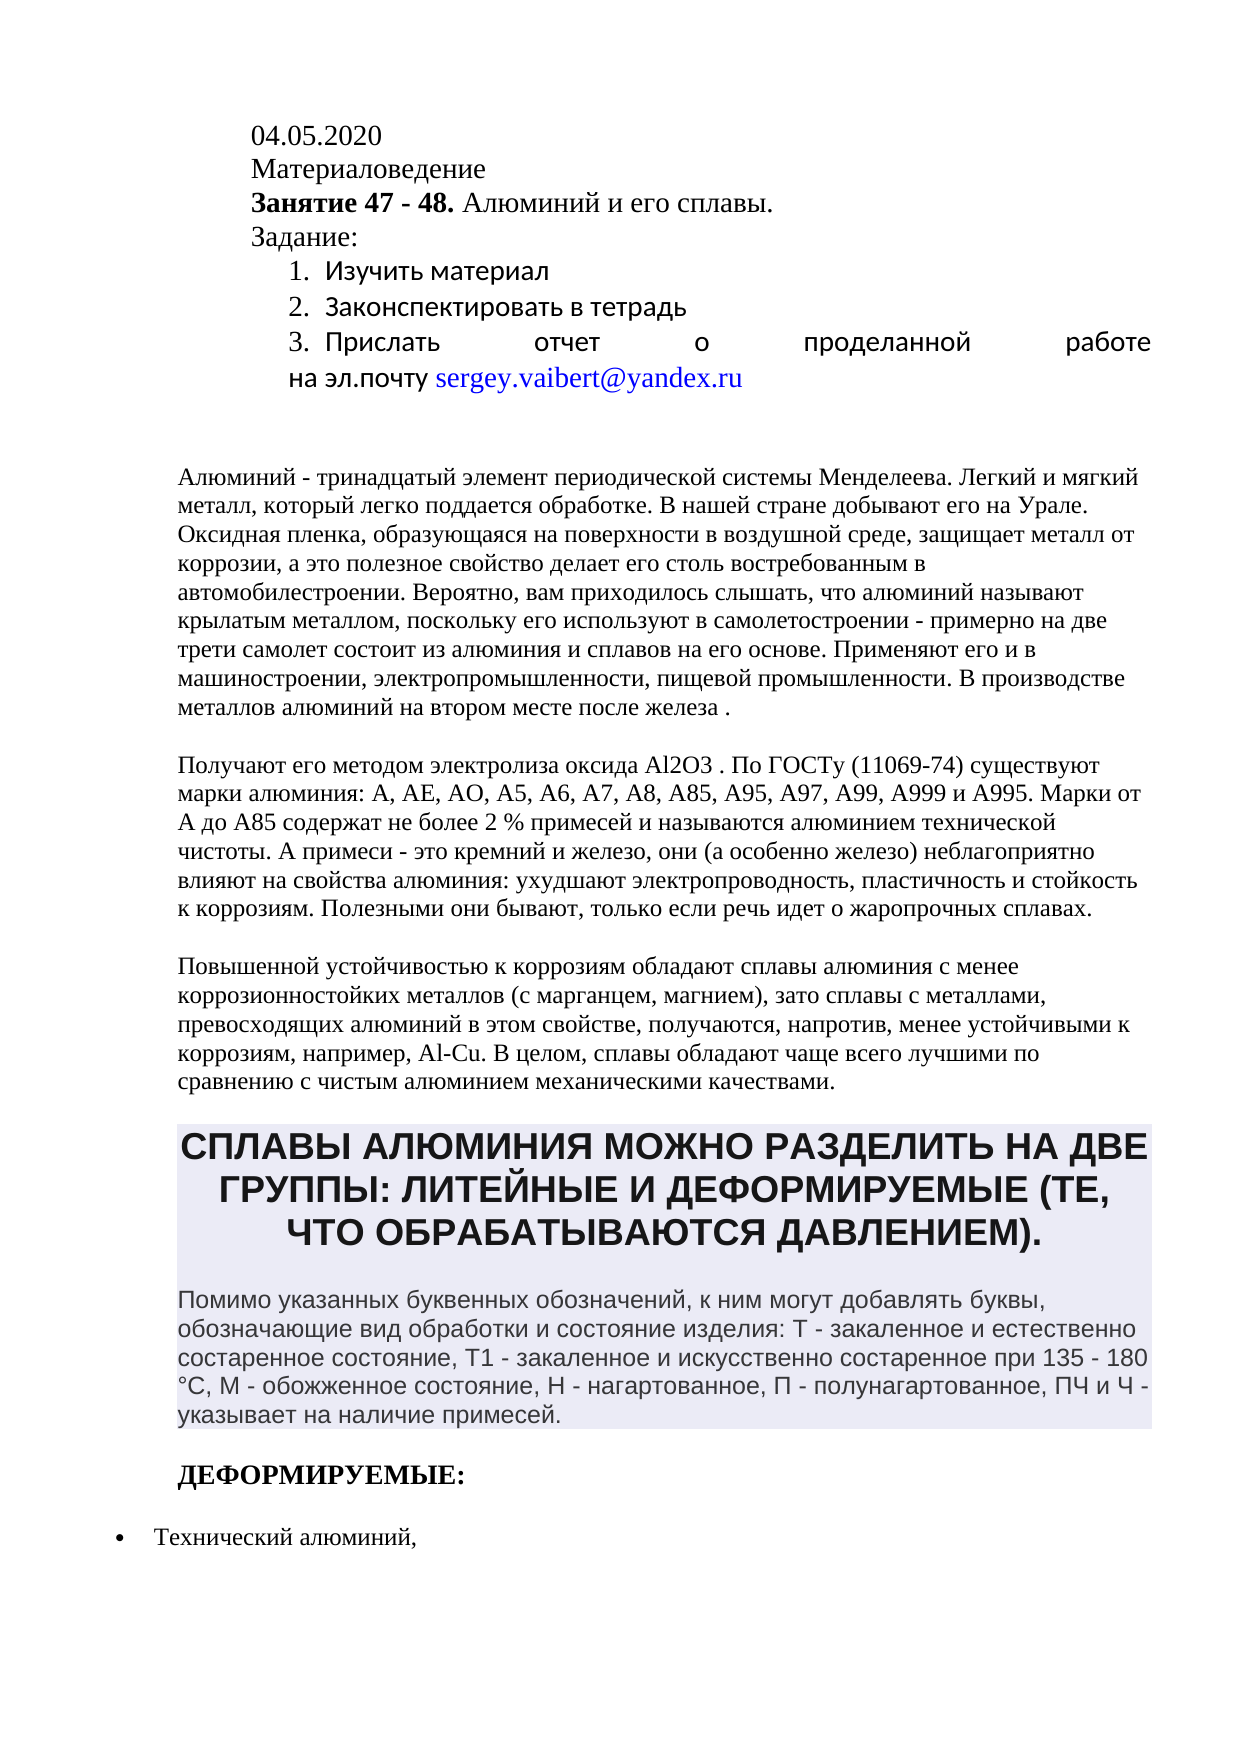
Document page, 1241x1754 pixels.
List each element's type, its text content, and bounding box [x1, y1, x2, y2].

text СПЛАВЫ АЛЮМИНИЯ МОЖНО РАЗДЕЛИТЬ НА ДВЕ ГРУППЫ: ЛИТЕЙНЫЕ И ДЕФОРМИРУЕМЫЕ (ТЕ, ЧТО ОБРАБАТЫВАЮТСЯ ДАВЛЕНИЕМ). [177, 1124, 1152, 1254]
text Помимо указанных буквенных обозначений, к ним могут добавлять буквы, обозначающие вид обработки и состояние изделия: Т - закаленное и естественно состаренное состояние, Т1 - закаленное и искусственно состаренное при 135 - 180 °С, М - обожженное состояние, Н - нагартованное, П - полунагартованное, ПЧ и Ч - указывает на наличие примесей. [177, 1285, 1152, 1429]
text Повышенной устойчивостью к коррозиям обладают сплавы алюминия с менее коррозионностойких металлов (с марганцем, магнием), зато сплавы с металлами, превосходящих алюминий в этом свойстве, получаются, напротив, менее устойчивыми к коррозиям, например, Al-Cu. В целом, сплавы обладают чаще всего лучшими по сравнению с чистым алюминием механическими качествами. [177, 951, 1152, 1095]
text 04.05.2020 [177, 118, 1152, 152]
text Задание: [177, 219, 1152, 252]
list Технический алюминий, [116, 1522, 1152, 1550]
text Получают его методом электролиза оксида Al2O3 . По ГОСТу (11069-74) существуют марки алюминия: А, АЕ, АО, А5, А6, А7, А8, А85, А95, А97, А99, А999 и А995. Марки от А до А85 содержат не более 2 % примесей и называются алюминием технической чистоты. А примеси - это кремний и железо, они (а особенно железо) неблагоприятно влияют на свойства алюминия: ухудшают электропроводность, пластичность и стойкость к коррозиям. Полезными они бывают, только если речь идет о жаропрочных сплавах. [177, 750, 1152, 922]
list Законспектировать в тетрадь [288, 288, 1152, 323]
text Занятие 47 - 48. Алюминий и его сплавы. [177, 185, 1152, 219]
text Алюминий - тринадцатый элемент периодической системы Менделеева. Легкий и мягкий металл, который легко поддается обработке. В нашей стране добывают его на Урале. Оксидная пленка, образующаяся на поверхности в воздушной среде, защищает металл от коррозии, а это полезное свойство делает его столь востребованным в автомобилестроении. Вероятно, вам приходилось слышать, что алюминий называют крылатым металлом, поскольку его используют в самолетостроении - примерно на две трети самолет состоит из алюминия и сплавов на его основе. Применяют его и в машиностроении, электропромышленности, пищевой промышленности. В производстве металлов алюминий на втором месте после железа . [177, 462, 1152, 721]
text ДЕФОРМИРУЕМЫЕ: [177, 1458, 1152, 1490]
text Материаловедение [177, 152, 1152, 185]
list Изучить материал [288, 252, 1152, 288]
list Прислать отчет о проделанной работе на эл.почту sergey.vaibert@yandex.ru [288, 323, 1152, 395]
